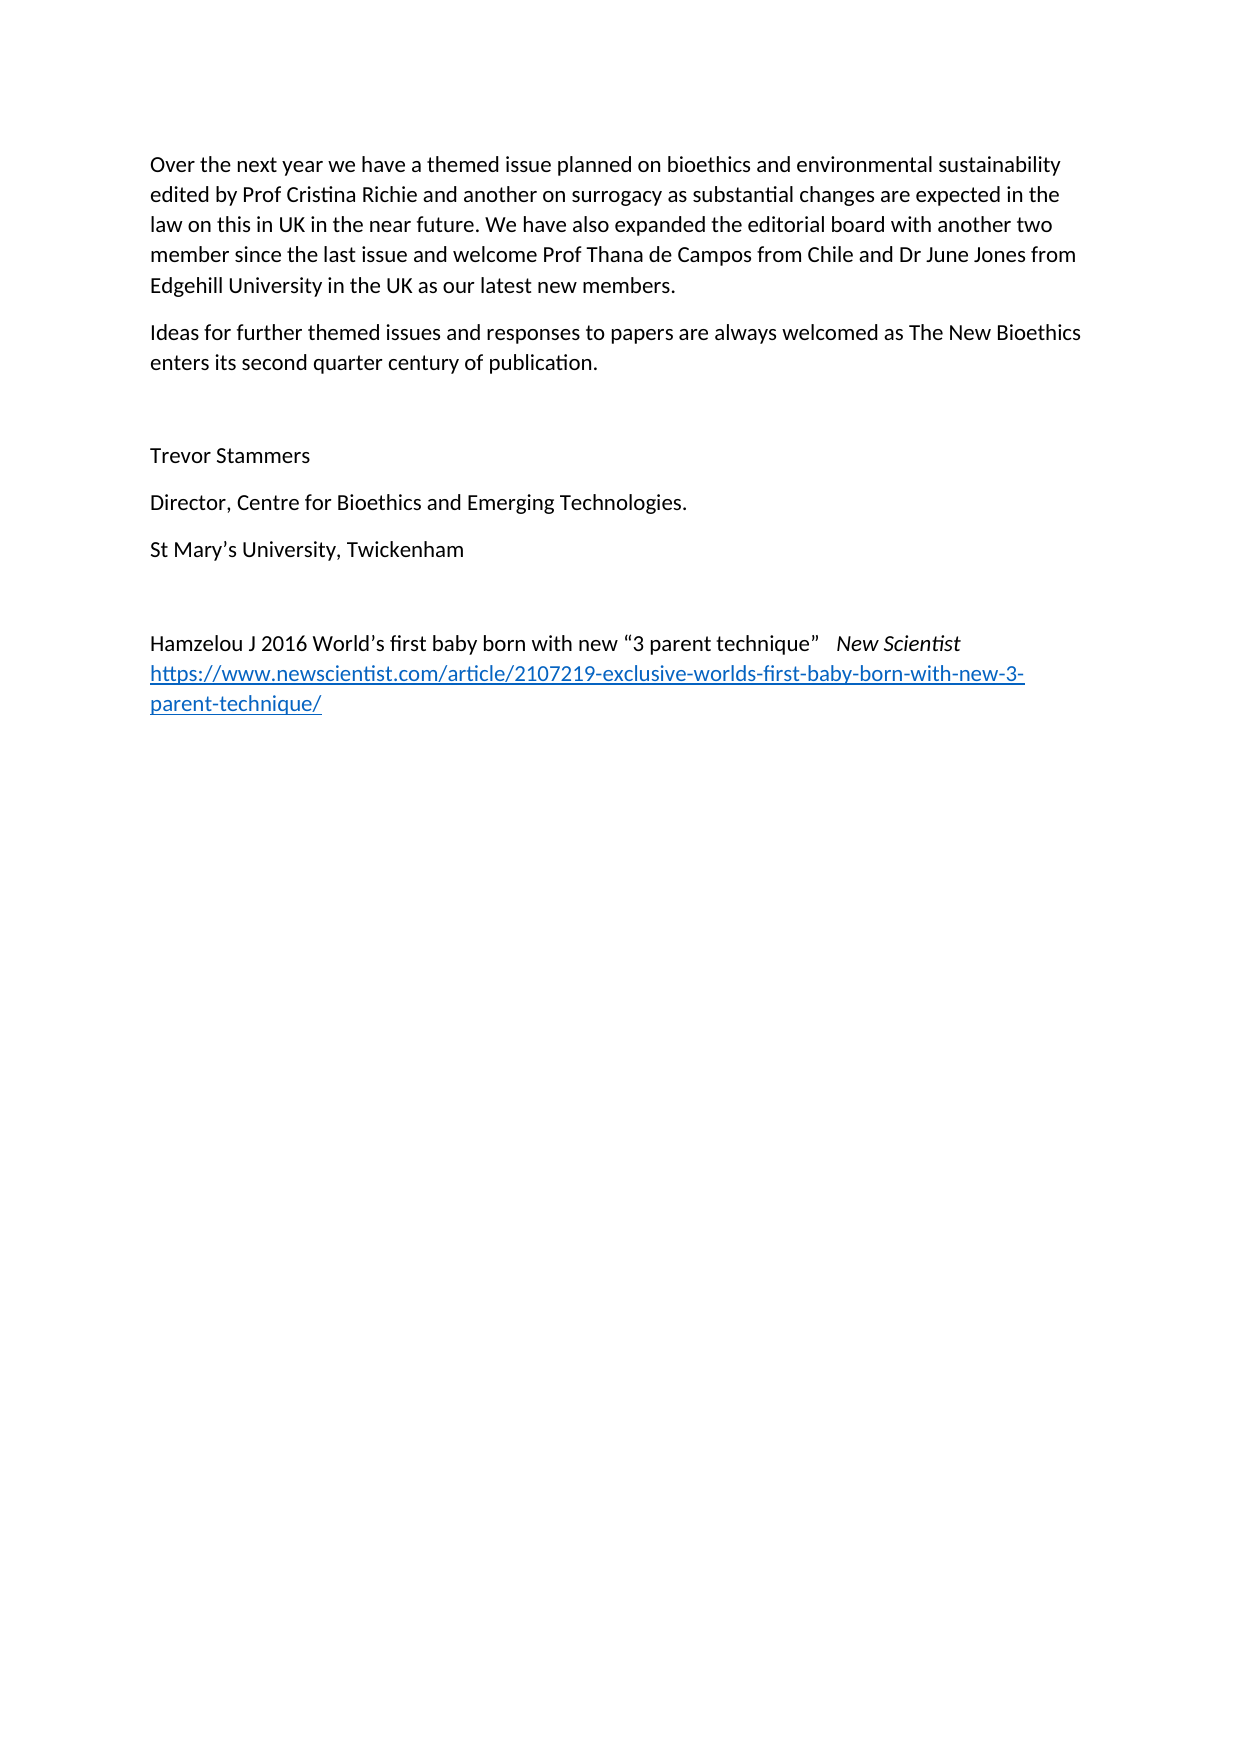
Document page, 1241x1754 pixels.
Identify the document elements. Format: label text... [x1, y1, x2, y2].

text Hamzelou J 2016 World’s first baby born with new “3 parent technique” New Scientist https://www.newscientist.com/article/2107219-exclusive-worlds-first-baby-born-with-new-3-parent-technique/ [150, 629, 1090, 718]
text Director, Centre for Bioethics and Emerging Technologies. [150, 488, 1090, 517]
text Trevor Stammers [150, 442, 1090, 470]
text Over the next year we have a themed issue planned on bioethics and environmental sustainability edited by Prof Cristina Richie and another on surrogacy as substantial changes are expected in the law on this in UK in the near future. We have also expanded the editorial board with another two member since the last issue and welcome Prof Thana de Campos from Chile and Dr June Jones from Edgehill University in the UK as our latest new members. [150, 150, 1090, 299]
text Ideas for further themed issues and responses to papers are always welcomed as The New Bioethics enters its second quarter century of publication. [150, 318, 1090, 376]
text St Mary’s University, Twickenham [150, 535, 1090, 563]
